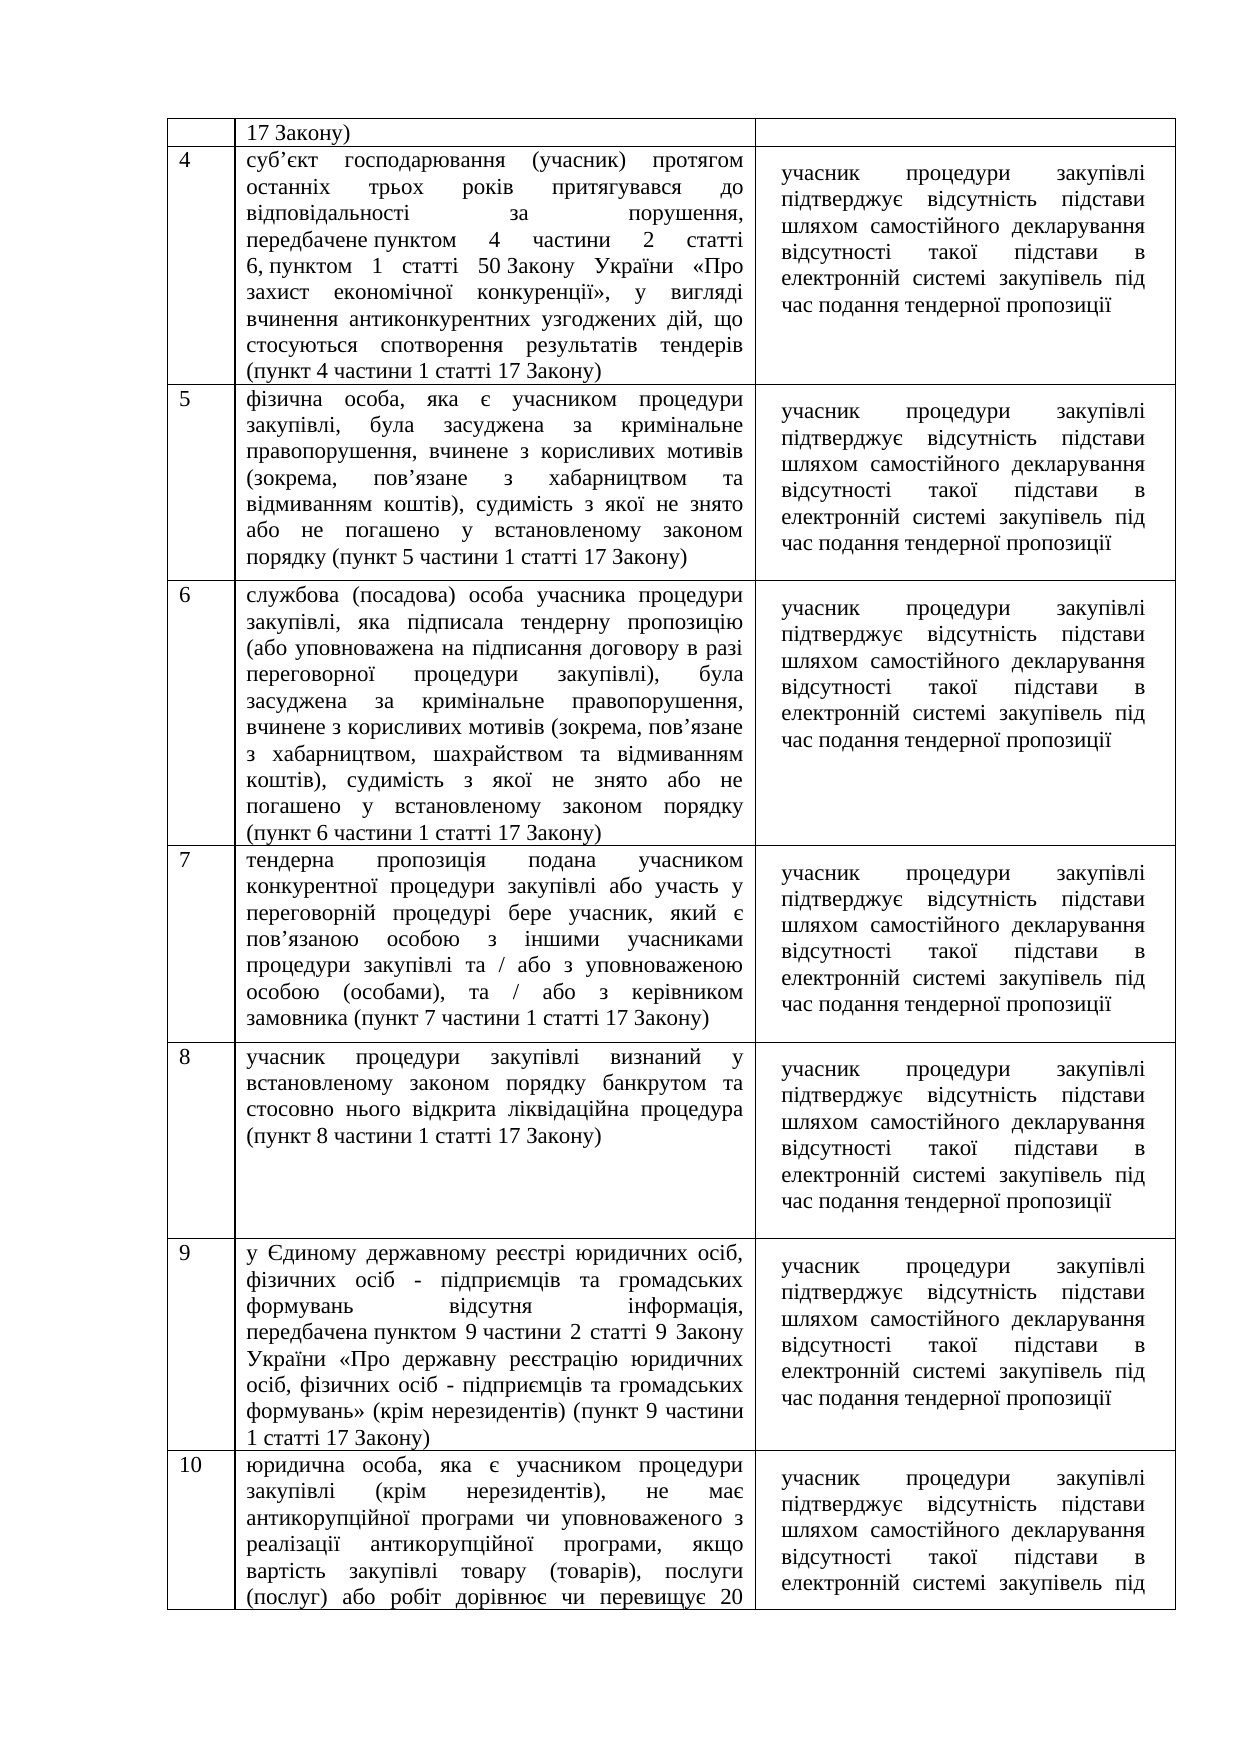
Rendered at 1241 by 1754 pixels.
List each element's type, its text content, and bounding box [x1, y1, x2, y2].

table_cell службова (посадова) особа учасника процедури закупівлі, яка підписала тендерну пропозицію (або уповноважена на підписання договору в разі переговорної процедури закупівлі), була засуджена за кримінальне правопорушення, вчинене з корисливих мотивів (зокрема, пов’язане з хабарництвом, шахрайством та відмиванням коштів), судимість з якої не знято або не погашено у встановленому законом порядку (пункт 6 частини 1 статті 17 Закону) [236, 581, 755, 845]
table_cell суб’єкт господарювання (учасник) протягом останніх трьох років притягувався до відповідальності за порушення, передбачене пунктом 4 частини 2 статті 6, пунктом 1 статті 50 Закону України «Про захист економічної конкуренції», у вигляді вчинення антиконкурентних узгоджених дій, що стосуються спотворення результатів тендерів (пункт 4 частини 1 статті 17 Закону) [236, 147, 755, 384]
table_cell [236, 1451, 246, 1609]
table_cell у Єдиному державному реєстрі юридичних осіб, фізичних осіб - підприємців та громадських формувань відсутня інформація, передбачена пунктом 9 частини 2 статті 9 Закону України «Про державну реєстрацію юридичних осіб, фізичних осіб - підприємців та громадських формувань» (крім нерезидентів) (пункт 9 частини 1 статті 17 Закону) [236, 1239, 755, 1450]
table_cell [756, 119, 1175, 146]
table_cell фізична особа, яка є учасником процедури закупівлі, була засуджена за кримінальне правопорушення, вчинене з корисливих мотивів (зокрема, пов’язане з хабарництвом та відмиванням коштів), судимість з якої не знято або не погашено у встановленому законом порядку (пункт 5 частини 1 статті 17 Закону) [236, 385, 755, 580]
table_cell 9 [168, 1239, 234, 1450]
table_cell 10 [168, 1451, 234, 1609]
table_cell учасник процедури закупівлі визнаний у встановленому законом порядку банкрутом та стосовно нього відкрита ліквідаційна процедура (пункт 8 частини 1 статті 17 Закону) [236, 1043, 755, 1238]
table_cell 4 [168, 147, 234, 384]
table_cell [756, 1451, 1175, 1609]
table_cell 6 [168, 581, 234, 845]
table_cell 8 [168, 1043, 234, 1238]
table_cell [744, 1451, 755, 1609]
table_cell 3 [168, 119, 234, 146]
table_cell тендерна пропозиція подана учасником конкурентної процедури закупівлі або участь у переговорній процедурі бере учасник, який є пов’язаною особою з іншими учасниками процедури закупівлі та / або з уповноваженою особою (особами), та / або з керівником замовника (пункт 7 частини 1 статті 17 Закону) [236, 846, 755, 1042]
table_cell 5 [168, 385, 234, 580]
table_cell 7 [168, 846, 234, 1042]
